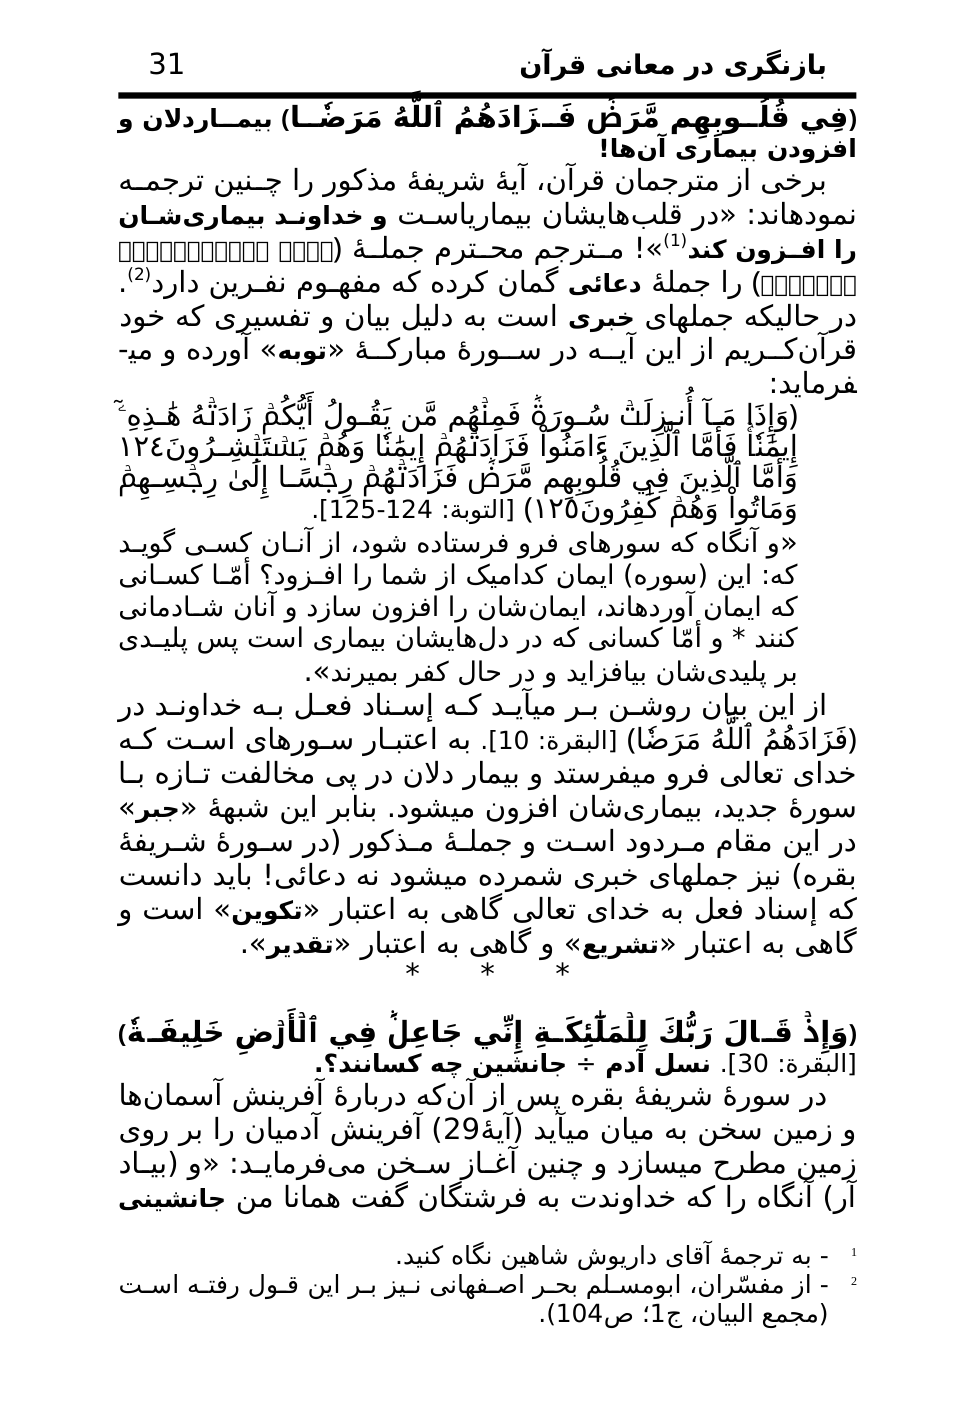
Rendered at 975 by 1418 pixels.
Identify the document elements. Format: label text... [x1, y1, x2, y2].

text از این بیان روشن بر میآید که إسناد فعل به خداوند در ﴿فَزَادَهُمُ ٱللَّهُ مَرَضٗا﴾ [البقرة: 10]. به اعتبار سورهای است که خدای تعالی فرو میفرستد و بیمار دلان در پی مخالفت تازه با سورۀ جدید، بیماری‌شان افزون میشود. بنابر این شبهۀ «جبر» در این مقام مردود است و جملۀ مذکور (در سورۀ شریفۀ بقره) نیز جملهای خبری شمرده میشود نه دعائی! باید دانست که إسناد فعل به خدای تعالی گاهی به اعتبار «تکوین» است و گاهی به اعتبار «تشریع» و گاهی به اعتبار «تقدیر». [118, 688, 857, 960]
text ﴿فِي قُلُوبِهِم مَّرَضٞ فَزَادَهُمُ ٱللَّهُ مَرَضٗا﴾ بیماردلان و افزودن بیماری آن‌ها! [118, 100, 857, 163]
text برخی از مترجمان قرآن، آیۀ شریفۀ مذکور را چنین ترجمه نمودهاند: «در قلب‌هایشان بیماریاست و خداوند بیماری‌شان را افزون کند()»! مترجم محترم جملۀ ﴿ ﴾ را جملۀ دعائی گمان کرده که مفهوم نفرین دارد(). در حالیکه جملهای خبری است به دلیل بیان و تفسیری که خود قرآن‌کریم از این آیه در سورۀ مبارکۀ «توبه» آورده و میفرماید: [118, 163, 857, 401]
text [118, 1079, 857, 1214]
text ﴿وَإِذَا مَآ أُنزِلَتۡ سُورَةٞ فَمِنۡهُم مَّن يَقُولُ أَيُّكُمۡ زَادَتۡهُ هَٰذِهِۦٓ إِيمَٰنٗاۚ فَأَمَّا ٱلَّذِينَ ءَامَنُواْ فَزَادَتۡهُمۡ إِيمَٰنٗا وَهُمۡ يَسۡتَبۡشِرُونَ١٢٤ وَأَمَّا ٱلَّذِينَ فِي قُلُوبِهِم مَّرَضٞ فَزَادَتۡهُمۡ رِجۡسًا إِلَىٰ رِجۡسِهِمۡ وَمَاتُواْ وَهُمۡ كَٰفِرُونَ١٢٥﴾ [التوبة: 124-125]. [118, 401, 798, 526]
text «و آنگاه که سورهای فرو فرستاده شود، از آنان کسی گوید که: این (سوره) ایمان کدامیک از شما را افزود؟ أمّا کسانی که ایمان آوردهاند، ایمان‌شان را افزون سازد و آنان شادمانی کنند * و أمّا کسانی که در دل‌هایشان بیماری است پس پلیدی بر پلیدی‌شان بیافزاید و در حال کفر بمیرند». [118, 526, 798, 688]
text ﴿وَإِذۡ قَالَ رَبُّكَ لِلۡمَلَٰٓئِكَةِ إِنِّي جَاعِلٞ فِي ٱلۡأَرۡضِ خَلِيفَةٗ﴾ [البقرة: 30]. نسل آدم ÷ جانشین چه کسانند؟. [118, 1016, 857, 1079]
text * * * [118, 960, 857, 991]
